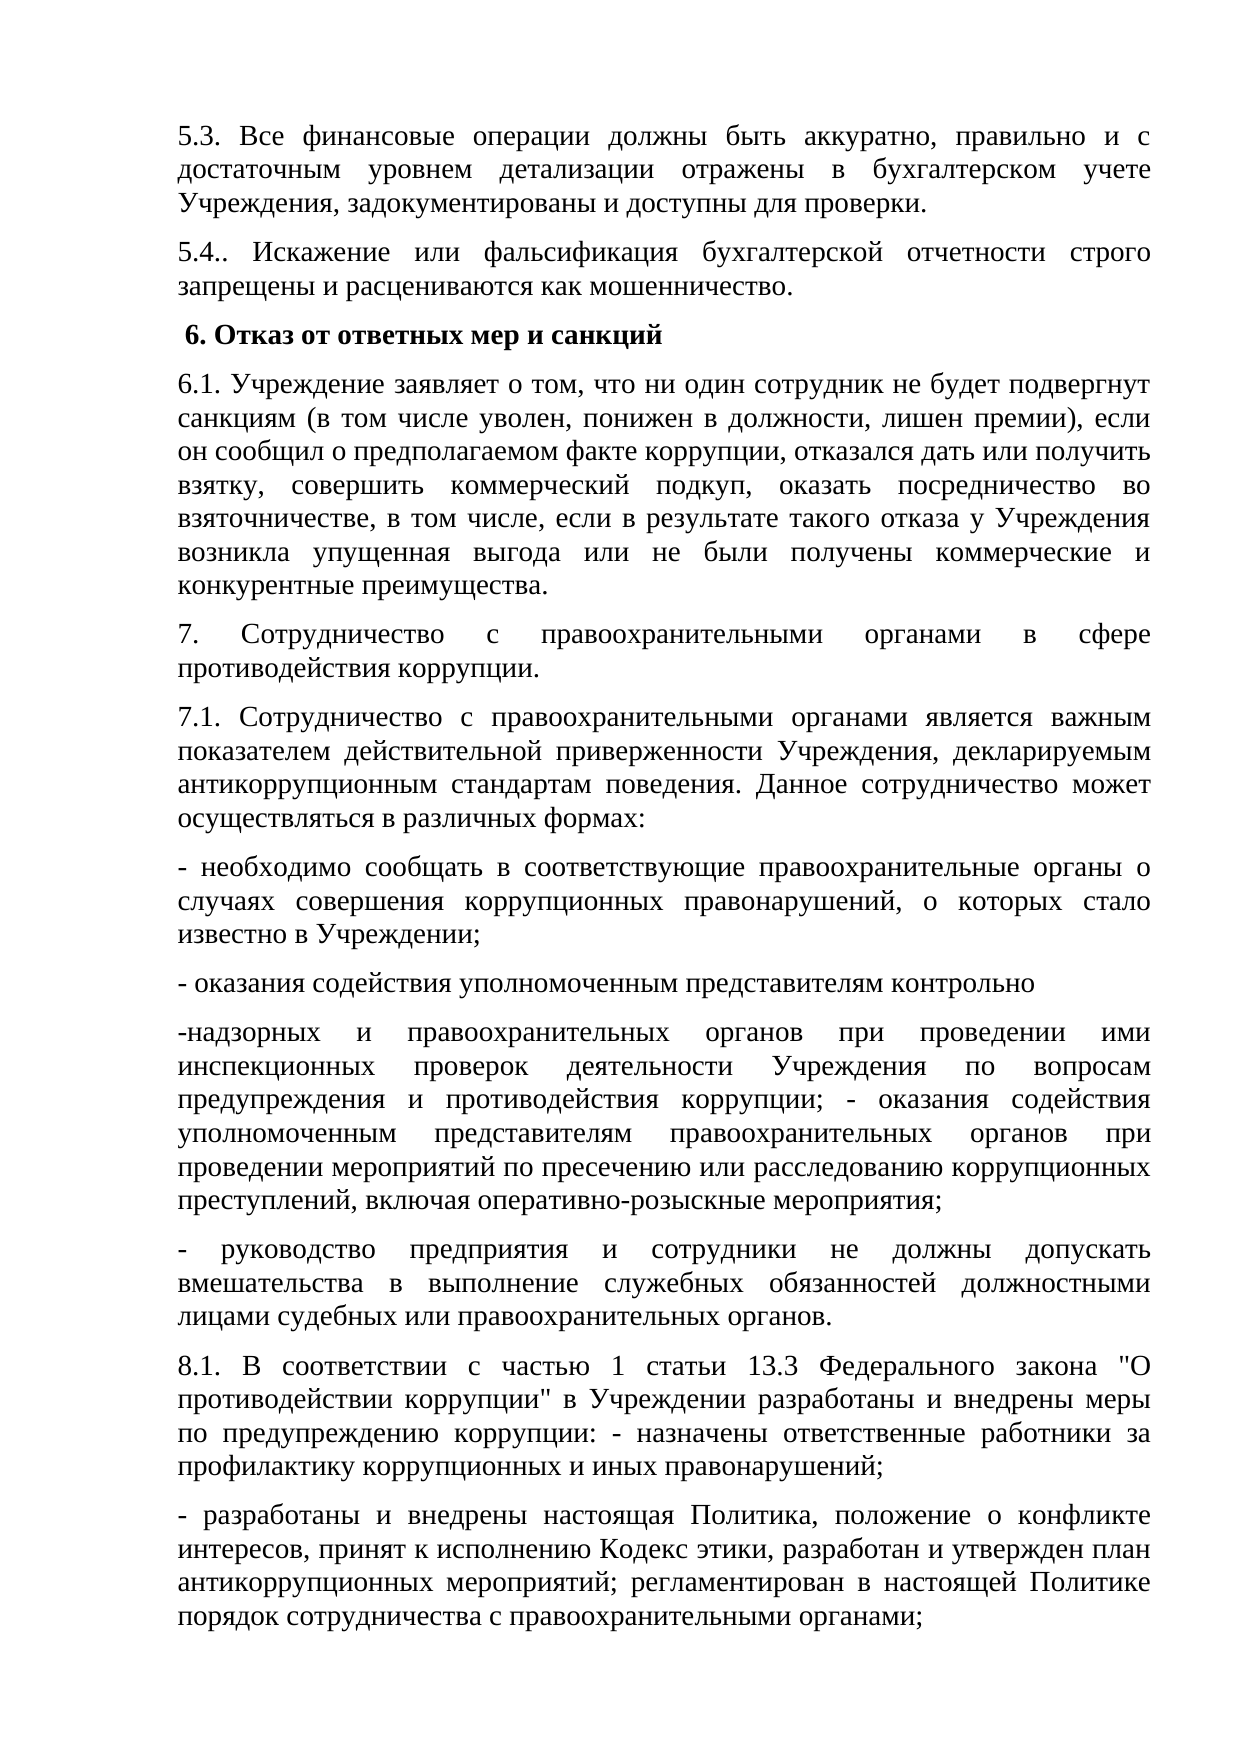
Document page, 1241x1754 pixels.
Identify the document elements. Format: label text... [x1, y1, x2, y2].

text 7. Сотрудничество с правоохранительными органами в сфере противодействия коррупции. [177, 617, 1152, 684]
text 5.4.. Искажение или фальсификация бухгалтерской отчетности строго запрещены и расцениваются как мошенничество. [177, 234, 1152, 301]
text 6.1. Учреждение заявляет о том, что ни один сотрудник не будет подвергнут санкциям (в том числе уволен, понижен в должности, лишен премии), если он сообщил о предполагаемом факте коррупции, отказался дать или получить взятку, совершить коммерческий подкуп, оказать посредничество во взяточничестве, в том числе, если в результате такого отказа у Учреждения возникла упущенная выгода или не были получены коммерческие и конкурентные преимущества. [177, 366, 1152, 601]
text - разработаны и внедрены настоящая Политика, положение о конфликте интересов, принят к исполнению Кодекс этики, разработан и утвержден план антикоррупционных мероприятий; регламентирован в настоящей Политике порядок сотрудничества с правоохранительными органами; [177, 1497, 1152, 1632]
text - оказания содействия уполномоченным представителям контрольно [177, 965, 1152, 999]
text - руководство предприятия и сотрудники не должны допускать вмешательства в выполнение служебных обязанностей должностными лицами судебных или правоохранительных органов. [177, 1231, 1152, 1332]
text 8.1. В соответствии с частью 1 статьи 13.3 Федерального закона "О противодействии коррупции" в Учреждении разработаны и внедрены меры по предупреждению коррупции: - назначены ответственные работники за профилактику коррупционных и иных правонарушений; [177, 1348, 1152, 1482]
text 7.1. Сотрудничество с правоохранительными органами является важным показателем действительной приверженности Учреждения, декларируемым антикоррупционным стандартам поведения. Данное сотрудничество может осуществляться в различных формах: [177, 699, 1152, 833]
text -надзорных и правоохранительных органов при проведении ими инспекционных проверок деятельности Учреждения по вопросам предупреждения и противодействия коррупции; - оказания содействия уполномоченным представителям правоохранительных органов при проведении мероприятий по пресечению или расследованию коррупционных преступлений, включая оперативно-розыскные мероприятия; [177, 1014, 1152, 1216]
text 6. Отказ от ответных мер и санкций [177, 317, 1152, 351]
text - необходимо сообщать в соответствующие правоохранительные органы о случаях совершения коррупционных правонарушений, о которых стало известно в Учреждении; [177, 849, 1152, 950]
text 5.3. Все финансовые операции должны быть аккуратно, правильно и с достаточным уровнем детализации отражены в бухгалтерском учете Учреждения, задокументированы и доступны для проверки. [177, 118, 1152, 219]
